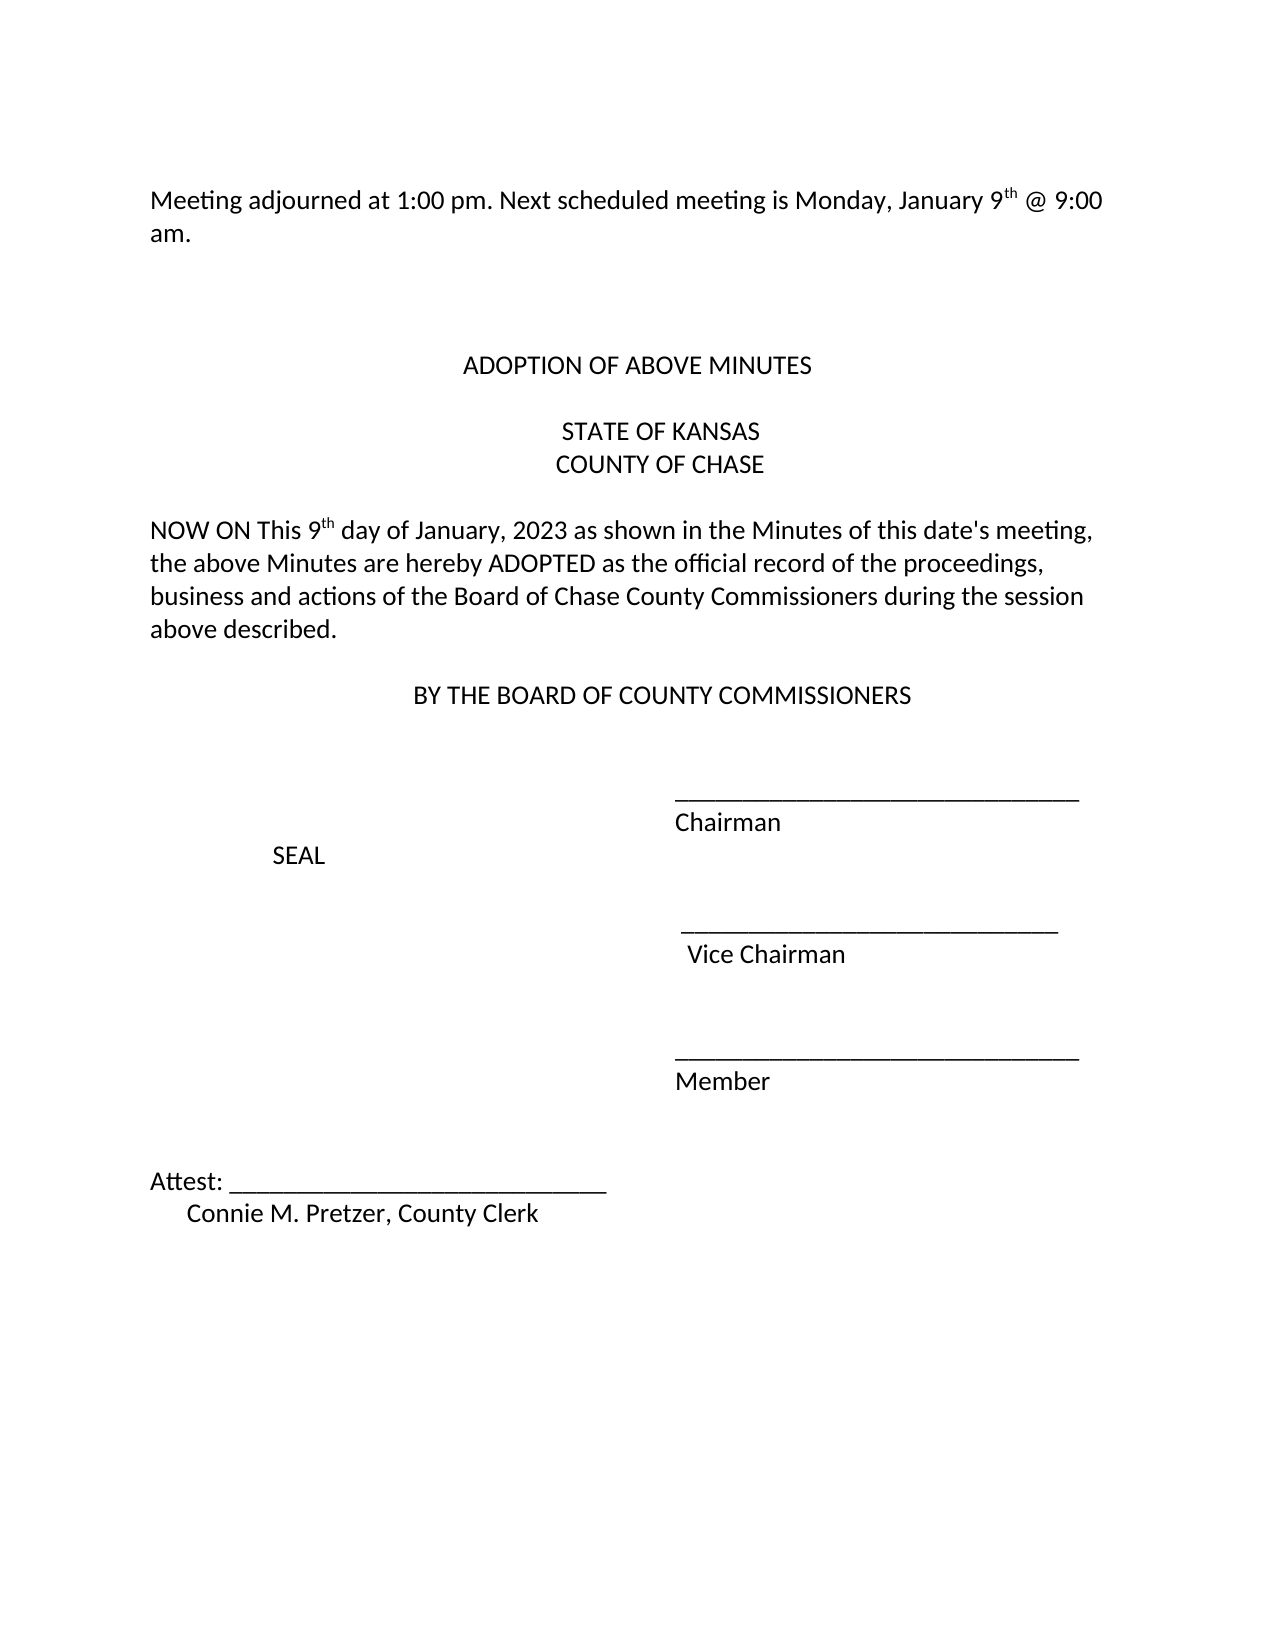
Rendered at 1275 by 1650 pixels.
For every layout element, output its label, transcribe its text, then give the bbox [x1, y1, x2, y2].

text Vice Chairman [150, 937, 1125, 971]
text STATE OF KANSAS [450, 414, 1125, 447]
text BY THE BOARD OF COUNTY COMMISSIONERS [150, 678, 1125, 711]
text NOW ON This 9th day of January, 2023 as shown in the Minutes of this date's meeting, the above Minutes are hereby ADOPTED as the official record of the proceedings, business and actions of the Board of Chase County Commissioners during the session above described. [150, 513, 1125, 645]
text Meeting adjourned at 1:00 pm. Next scheduled meeting is Monday, January 9th @ 9:00 am. [150, 183, 1125, 249]
text Chairman [150, 805, 1125, 838]
text ____________________________ [150, 904, 1125, 937]
text Connie M. Pretzer, County Clerk [150, 1197, 1125, 1230]
text ADOPTION OF ABOVE MINUTES [150, 348, 1125, 381]
text ______________________________ [600, 1032, 1125, 1064]
text Member [600, 1064, 1125, 1098]
text Attest: ____________________________ [150, 1164, 1125, 1197]
text ______________________________ [600, 772, 1125, 805]
text COUNTY OF CHASE [450, 447, 1125, 480]
text SEAL [150, 838, 1125, 871]
